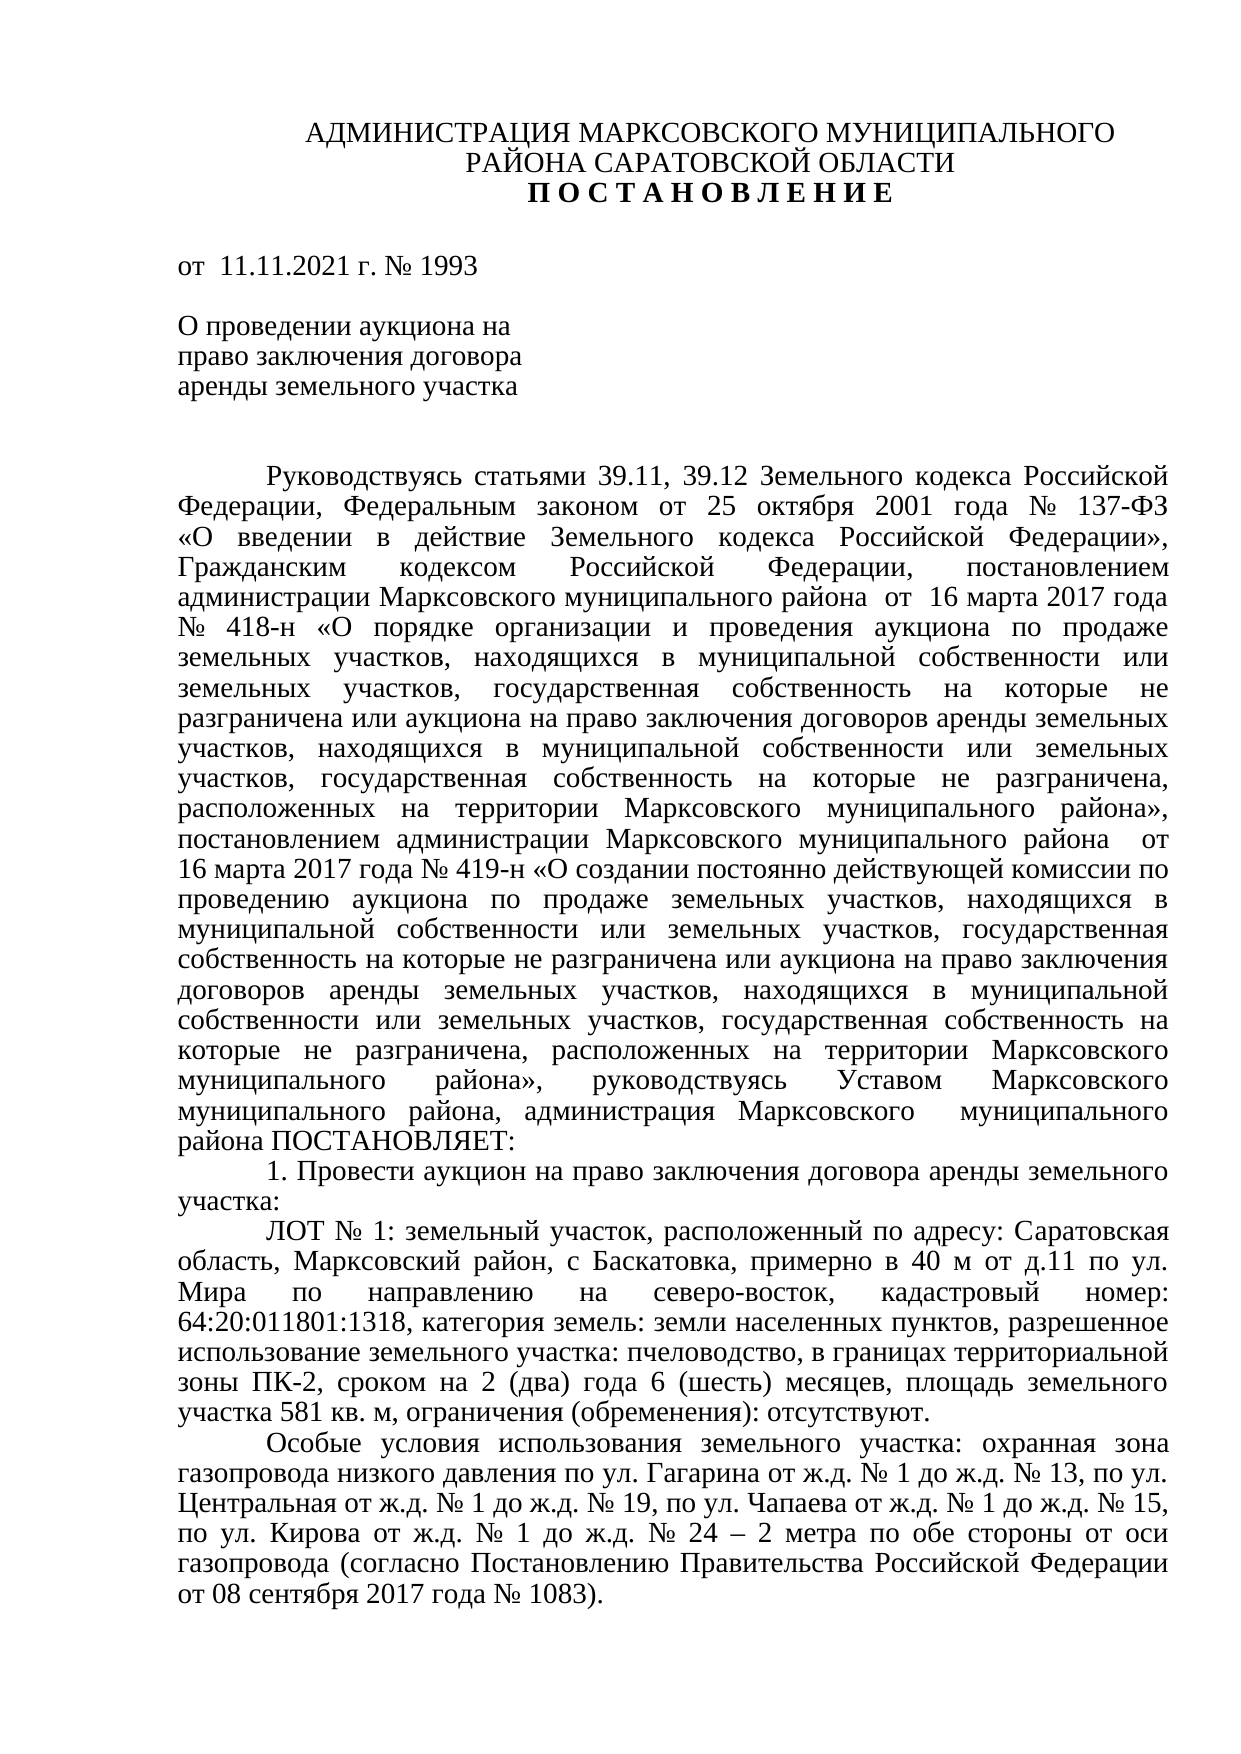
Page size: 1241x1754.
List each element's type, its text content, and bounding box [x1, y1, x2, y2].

list АДМИНИСТРАЦИЯ МАРКСОВСКОГО МУНИЦИПАЛЬНОГО [177, 118, 1169, 148]
text Руководствуясь статьями 39.11, 39.12 Земельного кодекса Российской Федерации, Федеральным законом от 25 октября 2001 года № 137-ФЗ «О введении в действие Земельного кодекса Российской Федерации», Гражданским кодексом Российской Федерации, постановлением администрации Марксовского муниципального района от 16 марта 2017 года № 418-н «О порядке организации и проведения аукциона по продаже земельных участков, находящихся в муниципальной собственности или земельных участков, государственная собственность на которые не разграничена или аукциона на право заключения договоров аренды земельных участков, находящихся в муниципальной собственности или земельных участков, государственная собственность на которые не разграничена, расположенных на территории Марксовского муниципального района», постановлением администрации Марксовского муниципального района от 16 марта 2017 года № 419-н «О создании постоянно действующей комиссии по проведению аукциона по продаже земельных участков, находящихся в муниципальной собственности или земельных участков, государственная собственность на которые не разграничена или аукциона на право заключения договоров аренды земельных участков, находящихся в муниципальной собственности или земельных участков, государственная собственность на которые не разграничена, расположенных на территории Марксовского муниципального района», руководствуясь Уставом Марксовского муниципального района, администрация Марксовского муниципального района ПОСТАНОВЛЯЕТ: [177, 462, 1169, 1156]
list П О С Т А Н О В Л Е Н И Е [177, 178, 1169, 208]
text О проведении аукциона на [177, 311, 1169, 341]
text право заключения договора [177, 341, 1169, 371]
text ЛОТ № 1: земельный участок, расположенный по адресу: Саратовская область, Марксовский район, с Баскатовка, примерно в 40 м от д.11 по ул. Мира по направлению на северо-восток, кадастровый номер: 64:20:011801:1318, категория земель: земли населенных пунктов, разрешенное использование земельного участка: пчеловодство, в границах территориальной зоны ПК-2, сроком на 2 (два) года 6 (шесть) месяцев, площадь земельного участка 581 кв. м, ограничения (обременения): отсутствуют. [177, 1217, 1169, 1428]
text от 11.11.2021 г. № 1993 [177, 251, 1169, 281]
text Особые условия использования земельного участка: охранная зона газопровода низкого давления по ул. Гагарина от ж.д. № 1 до ж.д. № 13, по ул. Центральная от ж.д. № 1 до ж.д. № 19, по ул. Чапаева от ж.д. № 1 до ж.д. № 15, по ул. Кирова от ж.д. № 1 до ж.д. № 24 – 2 метра по обе стороны от оси газопровода (согласно Постановлению Правительства Российской Федерации от 08 сентября 2017 года № 1083). [177, 1428, 1169, 1609]
text 1. Провести аукцион на право заключения договора аренды земельного участка: [177, 1156, 1169, 1217]
text аренды земельного участка [177, 371, 1169, 402]
list РАЙОНА САРАТОВСКОЙ ОБЛАСТИ [177, 148, 1169, 178]
